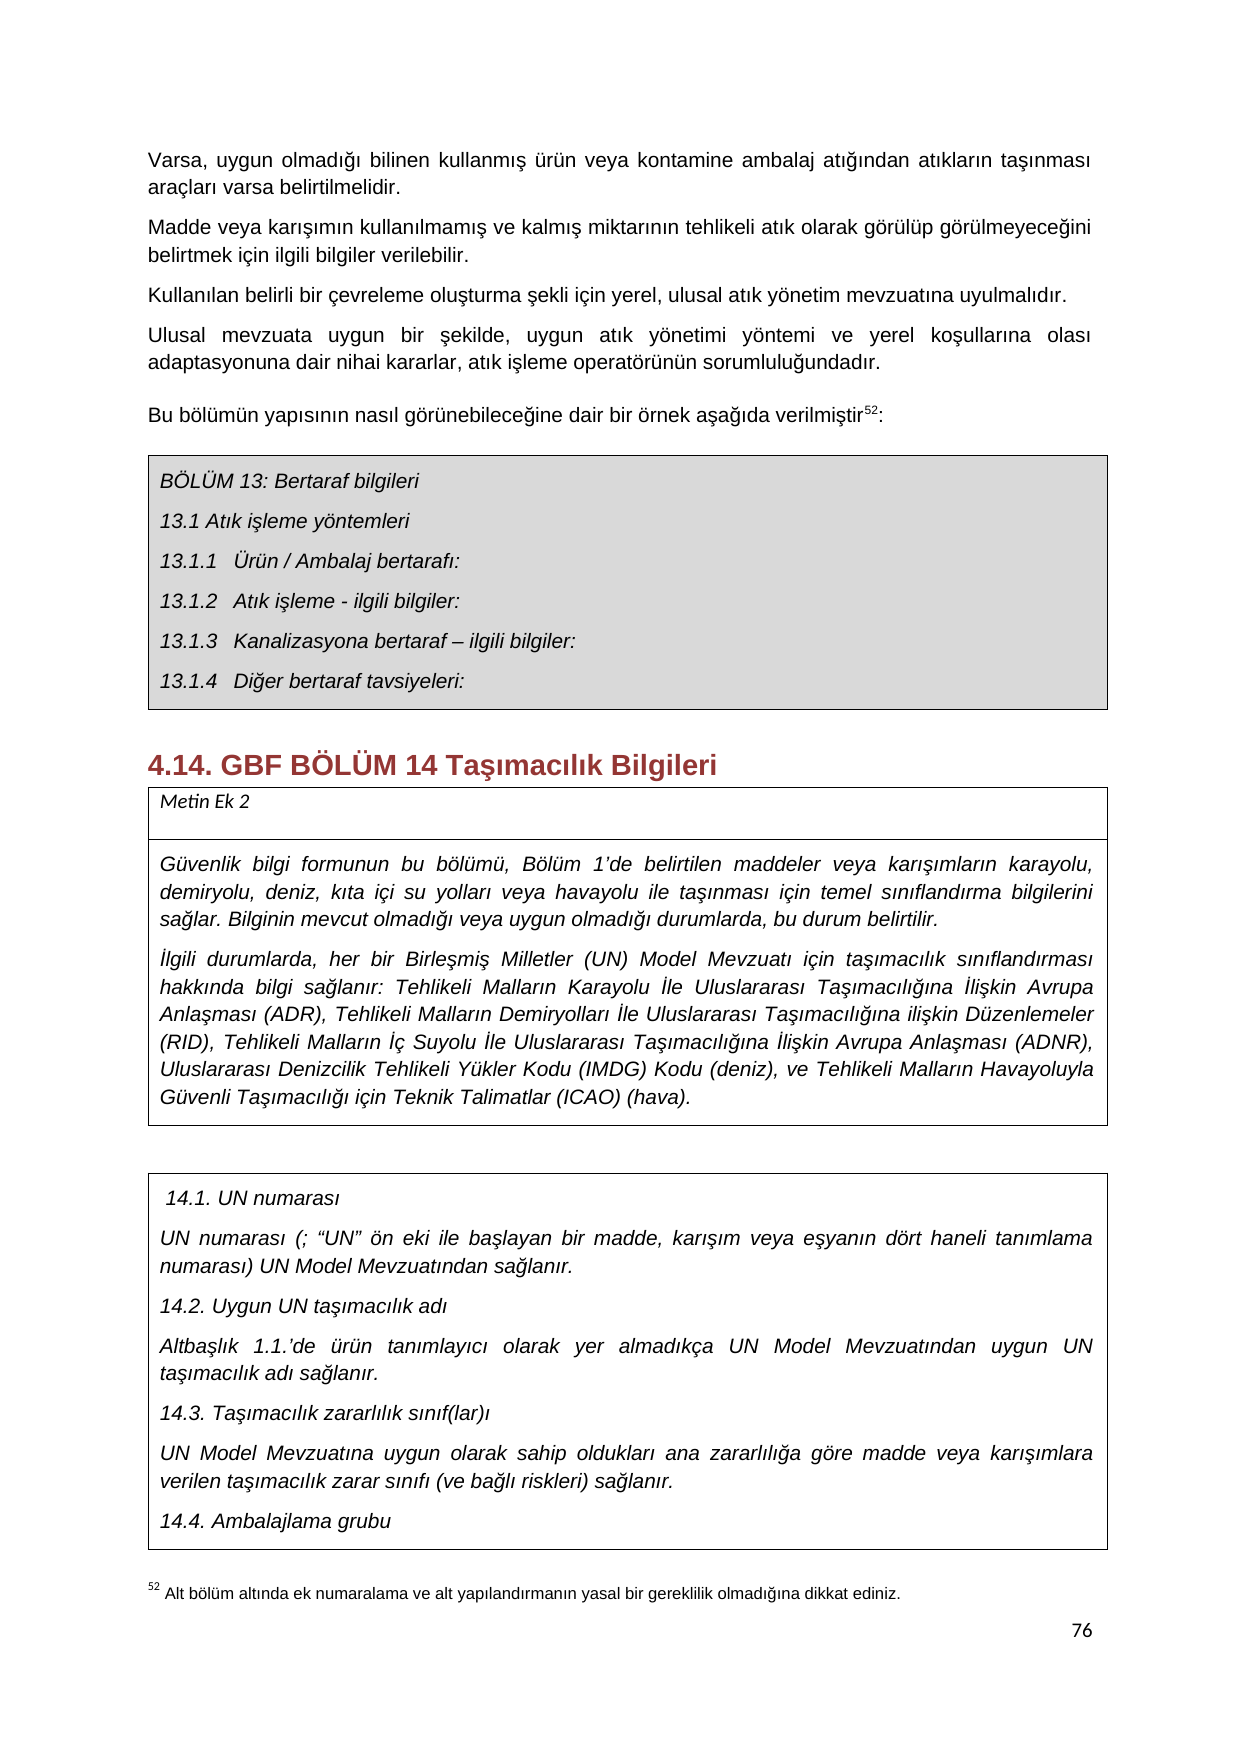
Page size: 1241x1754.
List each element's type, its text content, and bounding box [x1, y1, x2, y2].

text Bu bölümün yapısının nasıl görünebileceğine dair bir örnek aşağıda verilmiştir: [148, 403, 1092, 427]
table_cell Güvenlik bilgi formunun bu bölümü, Bölüm 1’de belirtilen maddeler veya karışımların karayolu, demiryolu, deniz, kıta içi su yolları veya havayolu ile taşınması için temel sınıflandırma bilgilerini sağlar. Bilginin mevcut olmadığı veya uygun olmadığı durumlarda, bu durum belirtilir. İlgili durumlarda, her bir Birleşmiş Milletler (UN) Model Mevzuatı için taşımacılık sınıflandırması hakkında bilgi sağlanır: Tehlikeli Malların Karayolu İle Uluslararası Taşımacılığına İlişkin Avrupa Anlaşması (ADR), Tehlikeli Malların Demiryolları İle Uluslararası Taşımacılığına ilişkin Düzenlemeler (RID), Tehlikeli Malların İç Suyolu İle Uluslararası Taşımacılığına İlişkin Avrupa Anlaşması (ADNR), Uluslararası Denizcilik Tehlikeli Yükler Kodu (IMDG) Kodu (deniz), ve Tehlikeli Malların Havayoluyla Güvenli Taşımacılığı için Teknik Talimatlar (ICAO) (hava). [149, 840, 1107, 1125]
table_header Metin Ek 2 [149, 788, 1107, 839]
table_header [149, 1174, 1107, 1548]
text Kullanılan belirli bir çevreleme oluşturma şekli için yerel, ulusal atık yönetim mevzuatına uyulmalıdır. [148, 283, 1092, 307]
text Varsa, uygun olmadığı bilinen kullanmış ürün veya kontamine ambalaj atığından atıkların taşınması araçları varsa belirtilmelidir. [148, 148, 1092, 199]
table_header BÖLÜM 13: Bertaraf bilgileri 13.1 Atık işleme yöntemleri 13.1.1 Ürün / Ambalaj bertarafı: 13.1.2 Atık işleme - ilgili bilgiler: 13.1.3 Kanalizasyona bertaraf – ilgili bilgiler: 13.1.4 Diğer bertaraf tavsiyeleri: [149, 456, 1107, 709]
text Ulusal mevzuata uygun bir şekilde, uygun atık yönetimi yöntemi ve yerel koşullarına olası adaptasyonuna dair nihai kararlar, atık işleme operatörünün sorumluluğundadır. [148, 323, 1092, 374]
subtitle 4.14. GBF BÖLÜM 14 Taşımacılık Bilgileri [148, 748, 1092, 782]
text Madde veya karışımın kullanılmamış ve kalmış miktarının tehlikeli atık olarak görülüp görülmeyeceğini belirtmek için ilgili bilgiler verilebilir. [148, 215, 1092, 267]
